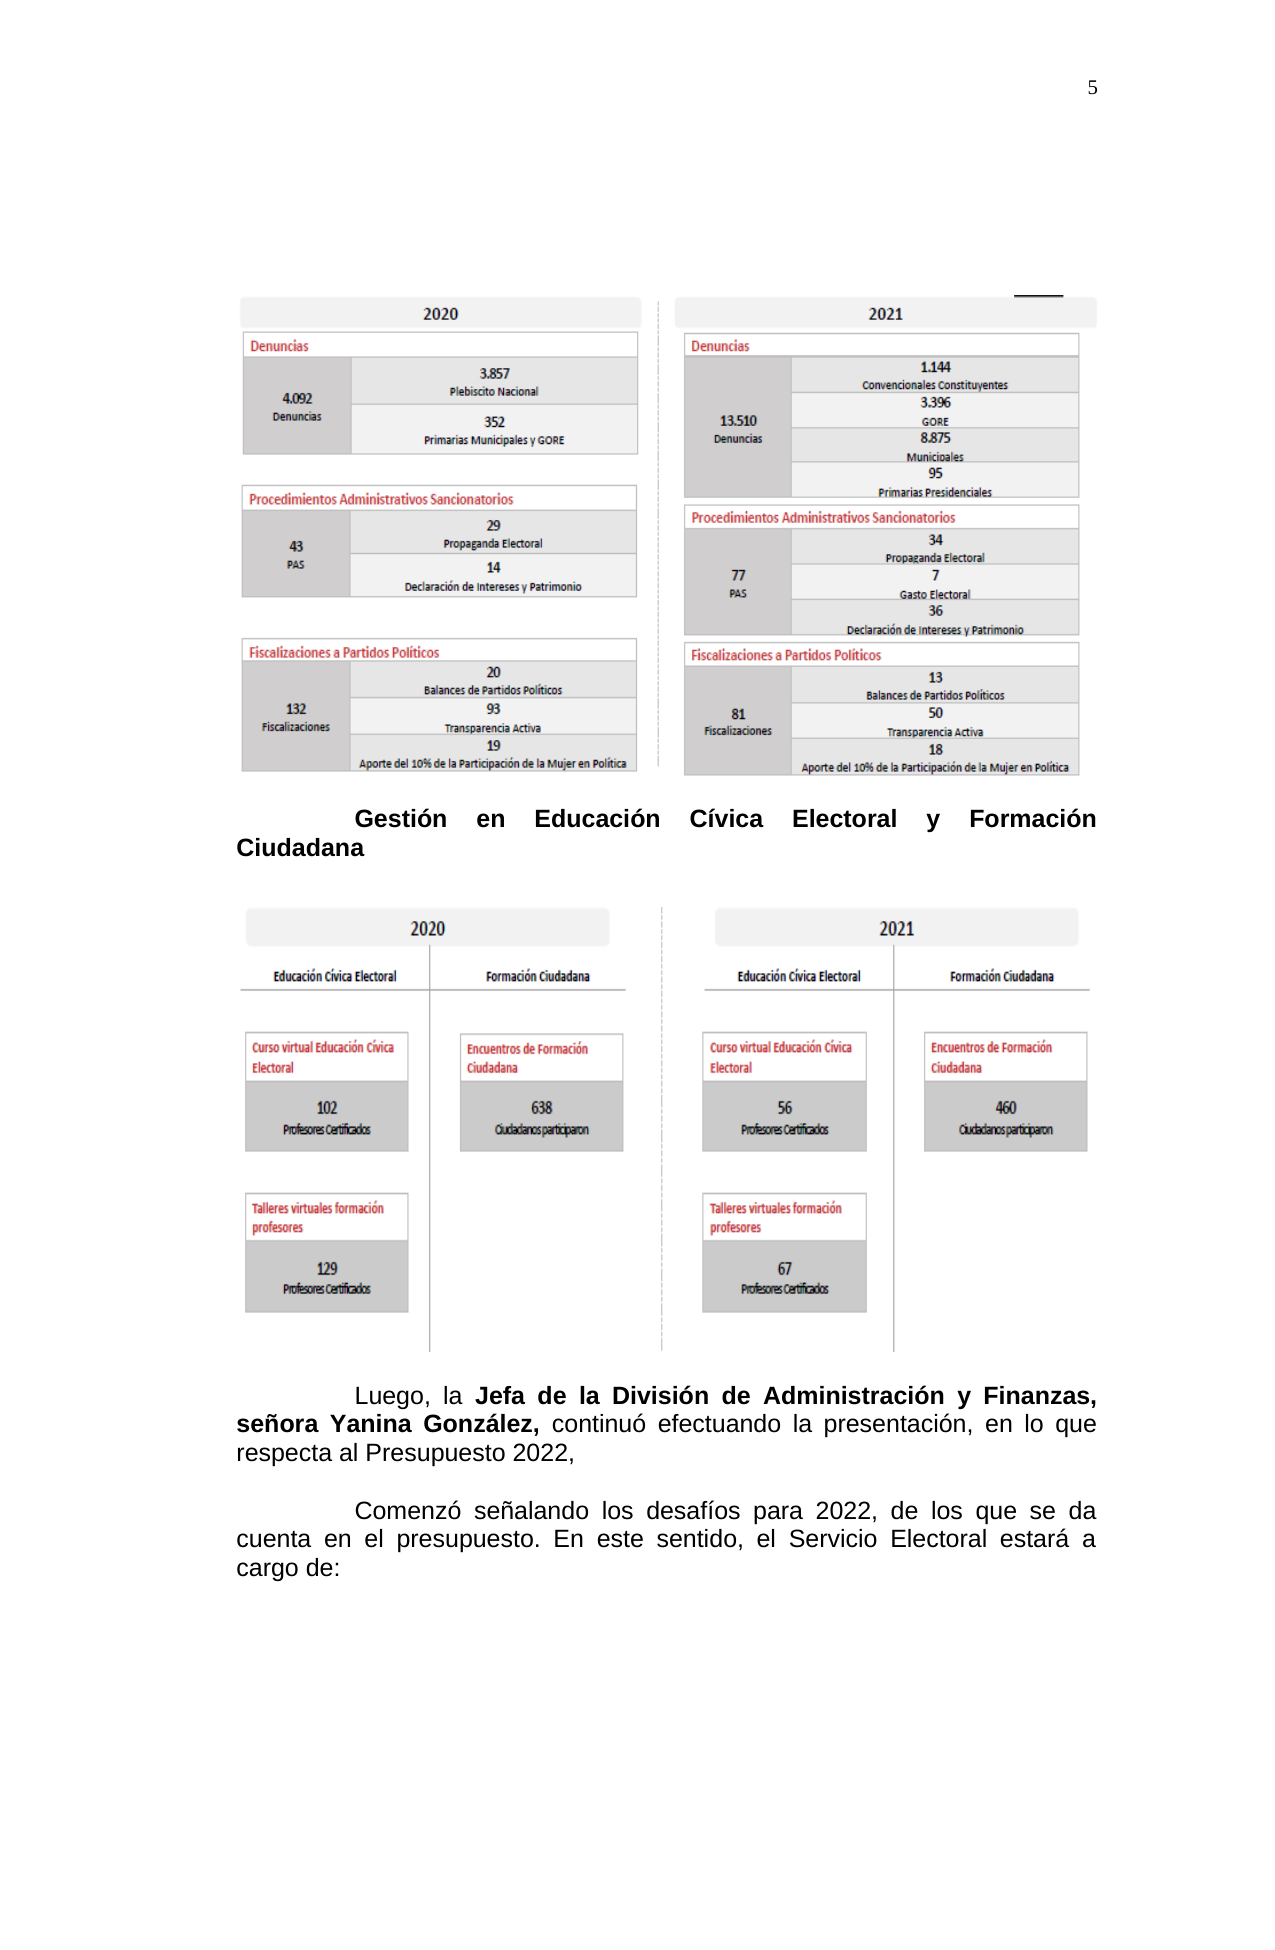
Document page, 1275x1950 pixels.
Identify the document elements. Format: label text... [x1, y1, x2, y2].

text Gestión en Educación Cívica Electoral y Formación Ciudadana [236, 804, 1098, 862]
text Luego, la Jefa de la División de Administración y Finanzas, señora Yanina González, continuó efectuando la presentación, en lo que respecta al Presupuesto 2022, [236, 1381, 1098, 1467]
text Comenzó señalando los desafíos para 2022, de los que se da cuenta en el presupuesto. En este sentido, el Servicio Electoral estará a cargo de: [236, 1496, 1098, 1582]
